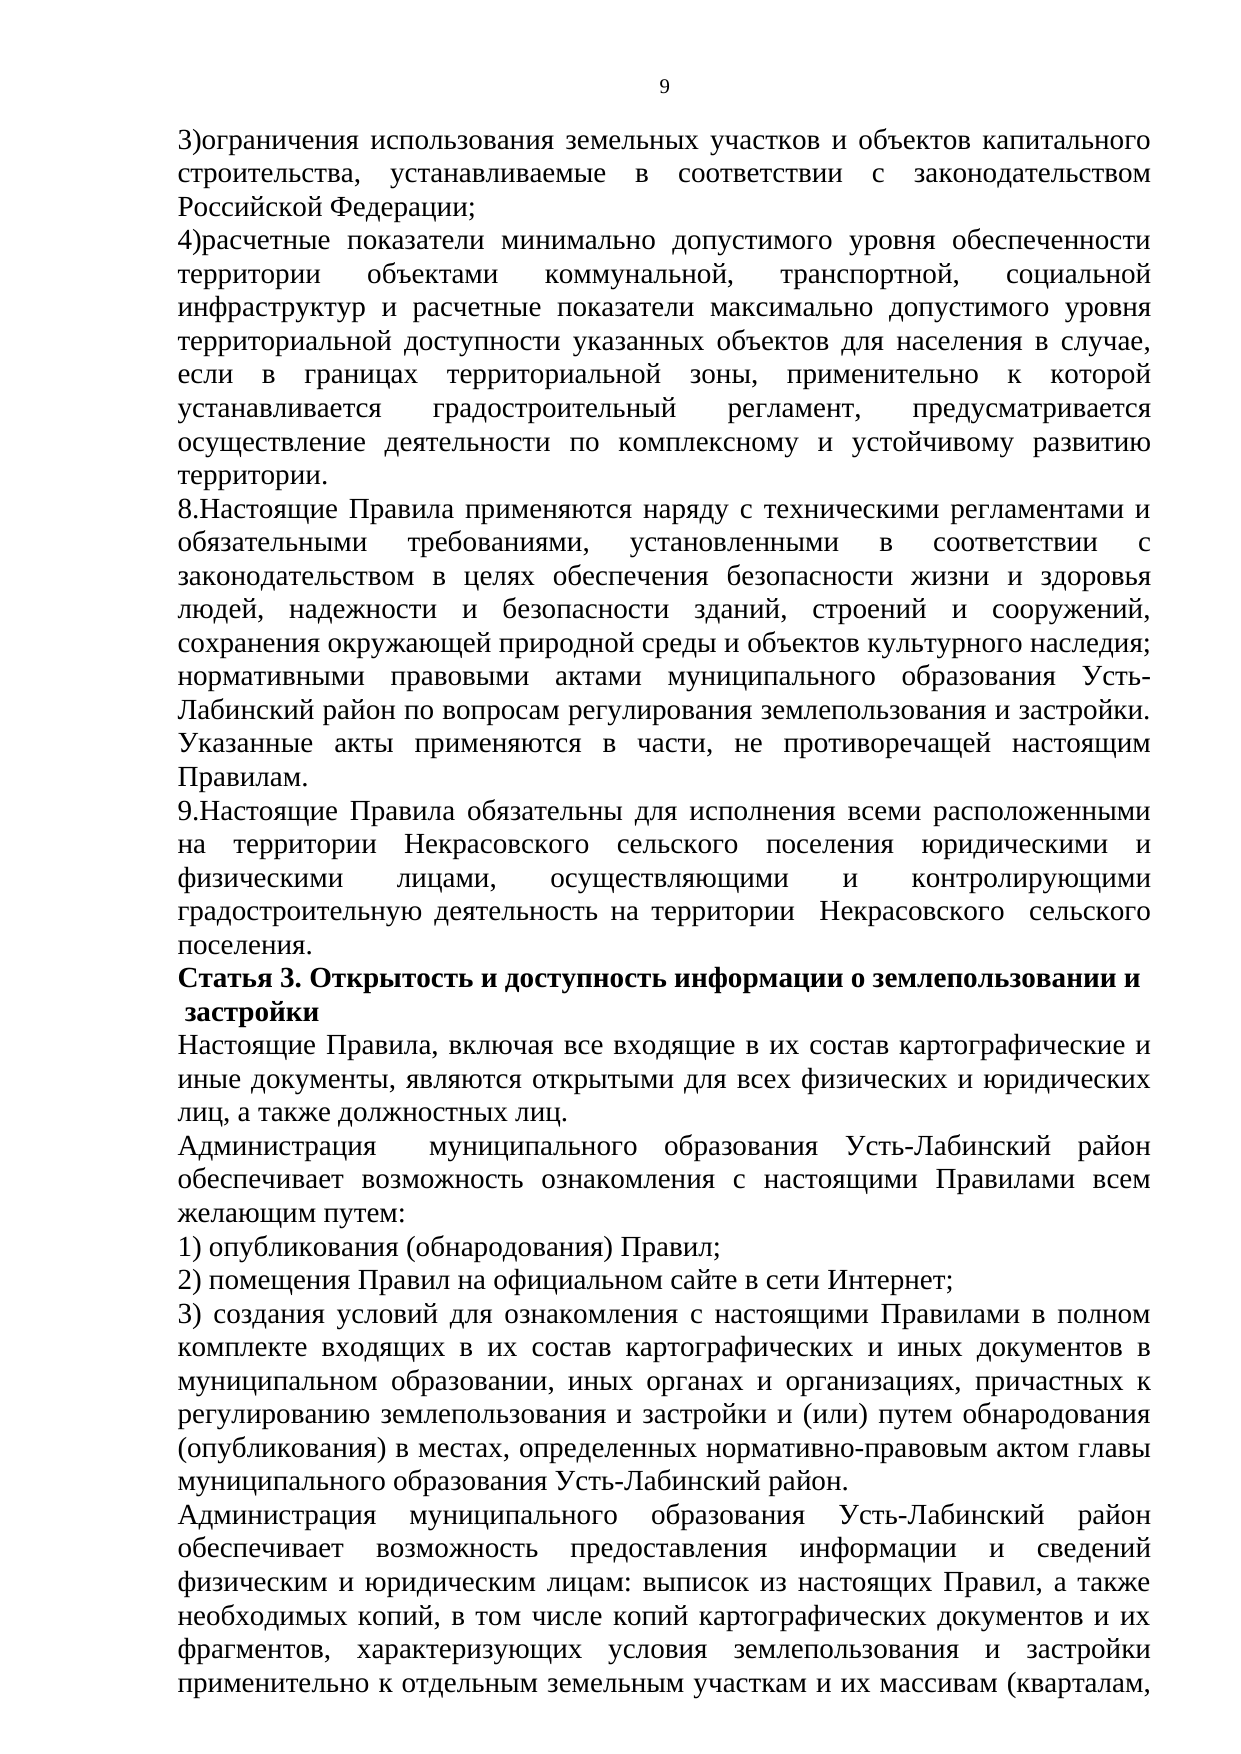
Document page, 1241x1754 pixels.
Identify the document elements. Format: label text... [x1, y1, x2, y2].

text 3)ограничения использования земельных участков и объектов капитального строительства, устанавливаемые в соответствии с законодательством Российской Федерации; [177, 122, 1152, 222]
text Статья 3. Открытость и доступность информации о землепользовании и [177, 960, 1152, 994]
text Администрация муниципального образования Усть-Лабинский район обеспечивает возможность ознакомления с настоящими Правилами всем желающим путем: [177, 1128, 1152, 1229]
text 2) помещения Правил на официальном сайте в сети Интернет; [177, 1262, 1152, 1296]
text 4)расчетные показатели минимально допустимого уровня обеспеченности территории объектами коммунальной, транспортной, социальной инфраструктур и расчетные показатели максимально допустимого уровня территориальной доступности указанных объектов для населения в случае, если в границах территориальной зоны, применительно к которой устанавливается градостроительный регламент, предусматривается осуществление деятельности по комплексному и устойчивому развитию территории. [177, 222, 1152, 491]
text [177, 1497, 1152, 1698]
text застройки [177, 994, 1152, 1027]
text 1) опубликования (обнародования) Правил; [177, 1229, 1152, 1262]
text Настоящие Правила, включая все входящие в их состав картографические и иные документы, являются открытыми для всех физических и юридических лиц, а также должностных лиц. [177, 1027, 1152, 1128]
text 3) создания условий для ознакомления с настоящими Правилами в полном комплекте входящих в их состав картографических и иных документов в муниципальном образовании, иных органах и организациях, причастных к регулированию землепользования и застройки и (или) путем обнародования (опубликования) в местах, определенных нормативно-правовым актом главы муниципального образования Усть-Лабинский район. [177, 1296, 1152, 1497]
text 8.Настоящие Правила применяются наряду с техническими регламентами и обязательными требованиями, установленными в соответствии с законодательством в целях обеспечения безопасности жизни и здоровья людей, надежности и безопасности зданий, строений и сооружений, сохранения окружающей природной среды и объектов культурного наследия; нормативными правовыми актами муниципального образования Усть-Лабинский район по вопросам регулирования землепользования и застройки. Указанные акты применяются в части, не противоречащей настоящим Правилам. [177, 491, 1152, 793]
text 9.Настоящие Правила обязательны для исполнения всеми расположенными на территории Некрасовского сельского поселения юридическими и физическими лицами, осуществляющими и контролирующими градостроительную деятельность на территории Некрасовского сельского поселения. [177, 793, 1152, 960]
